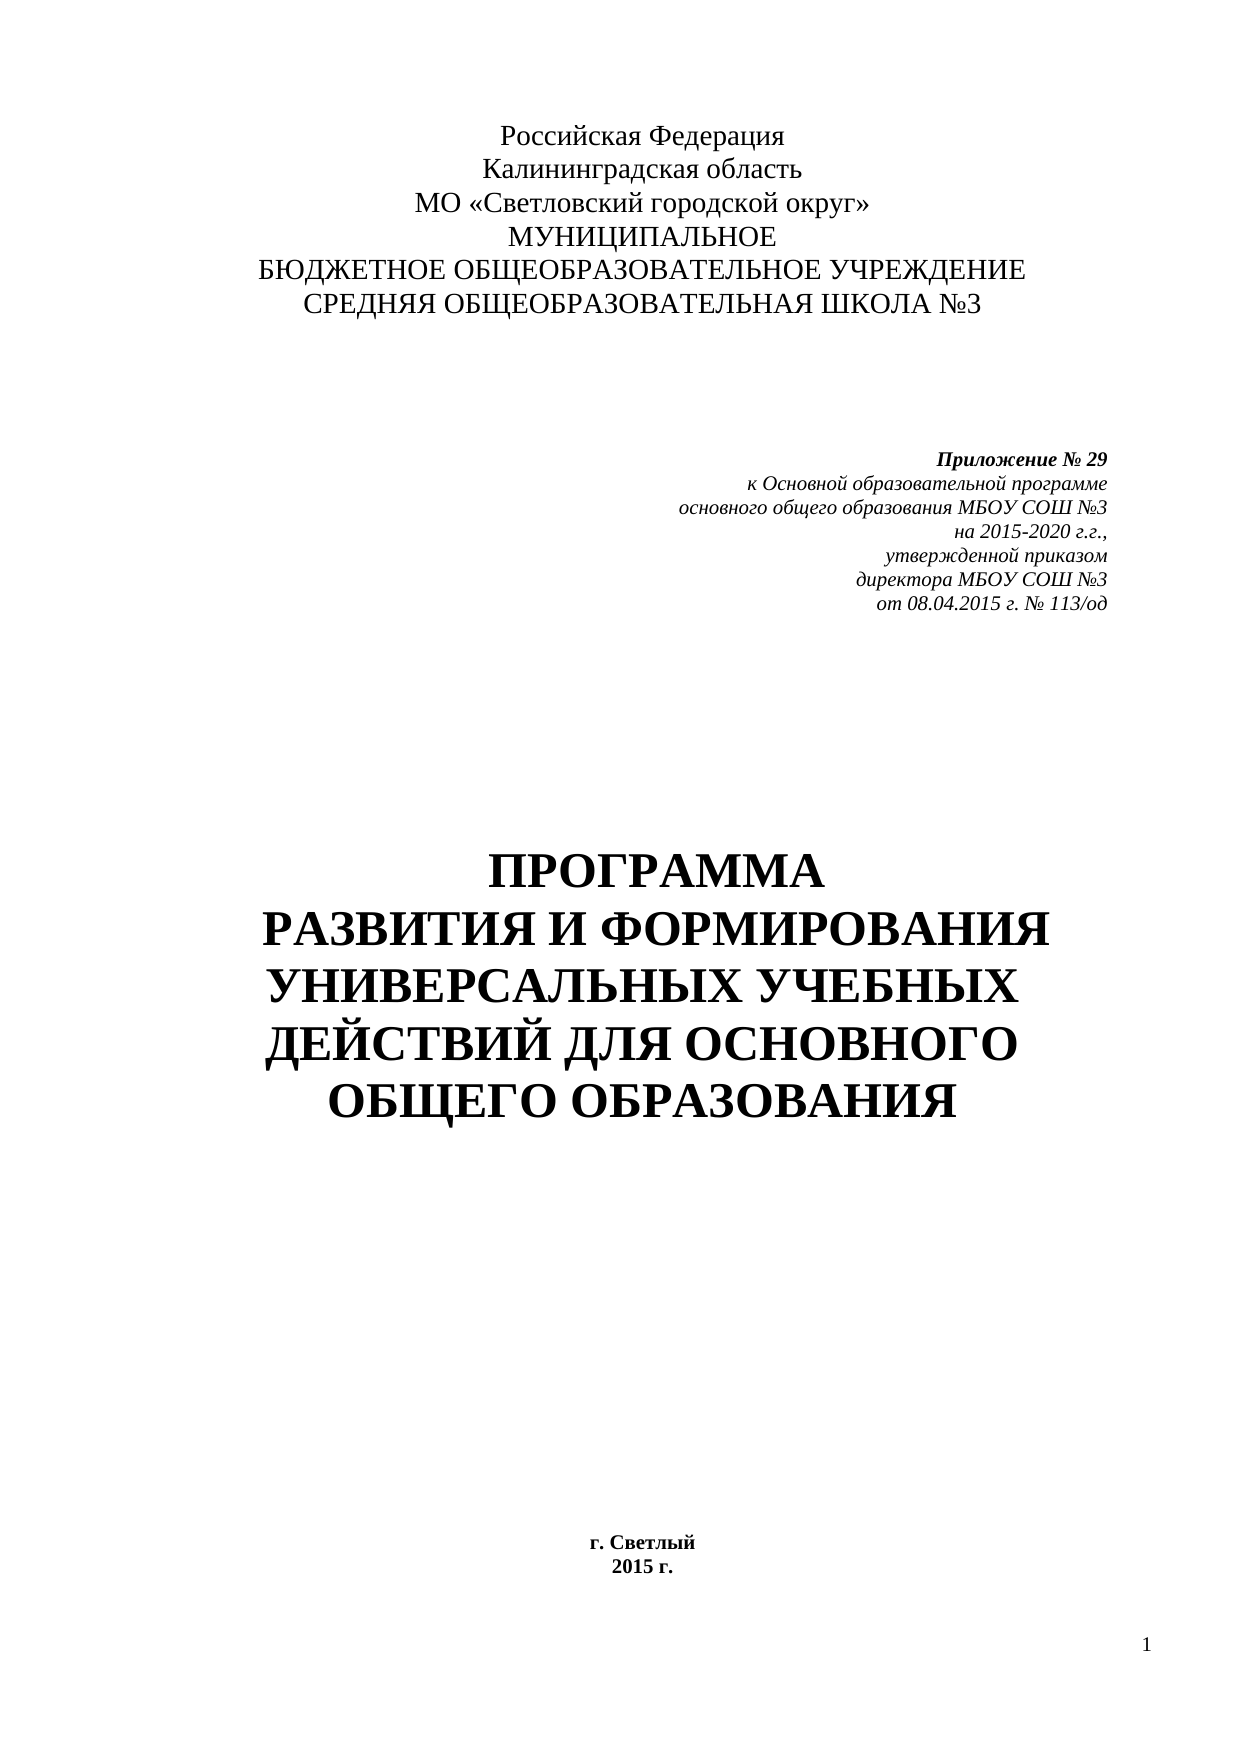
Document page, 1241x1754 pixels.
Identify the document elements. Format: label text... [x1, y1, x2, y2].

text МУНИЦИПАЛЬНОЕ [177, 219, 1107, 252]
text г. Светлый [148, 1530, 1107, 1554]
text БЮДЖЕТНОЕ ОБЩЕОБРАЗОВАТЕЛЬНОЕ УЧРЕЖДЕНИЕ [177, 252, 1107, 286]
text от 08.04.2015 г. № 113/од [148, 591, 1107, 615]
text директора МБОУ СОШ №3 [148, 567, 1107, 591]
text Приложение № 29 [177, 447, 1107, 471]
text СРЕДНЯЯ ОБЩЕОБРАЗОВАТЕЛЬНАЯ ШКОЛА №3 [177, 286, 1107, 319]
text МО «Светловский городской округ» [177, 185, 1107, 219]
text Калининградская область [177, 152, 1107, 185]
text основного общего образования МБОУ СОШ №3 [148, 495, 1107, 519]
text РАЗВИТИЯ И ФОРМИРОВАНИЯ УНИВЕРСАЛЬНЫХ УЧЕБНЫХ ДЕЙСТВИЙ ДЛЯ ОСНОВНОГО ОБЩЕГО ОБРАЗОВАНИЯ [177, 898, 1107, 1128]
text 2015 г. [148, 1554, 1107, 1578]
text на 2015-2020 г.г., [148, 519, 1107, 543]
text к Основной образовательной программе [148, 471, 1107, 495]
text Российская Федерация [177, 118, 1107, 152]
text утвержденной приказом [148, 543, 1107, 567]
text ПРОГРАММА [177, 841, 1107, 898]
